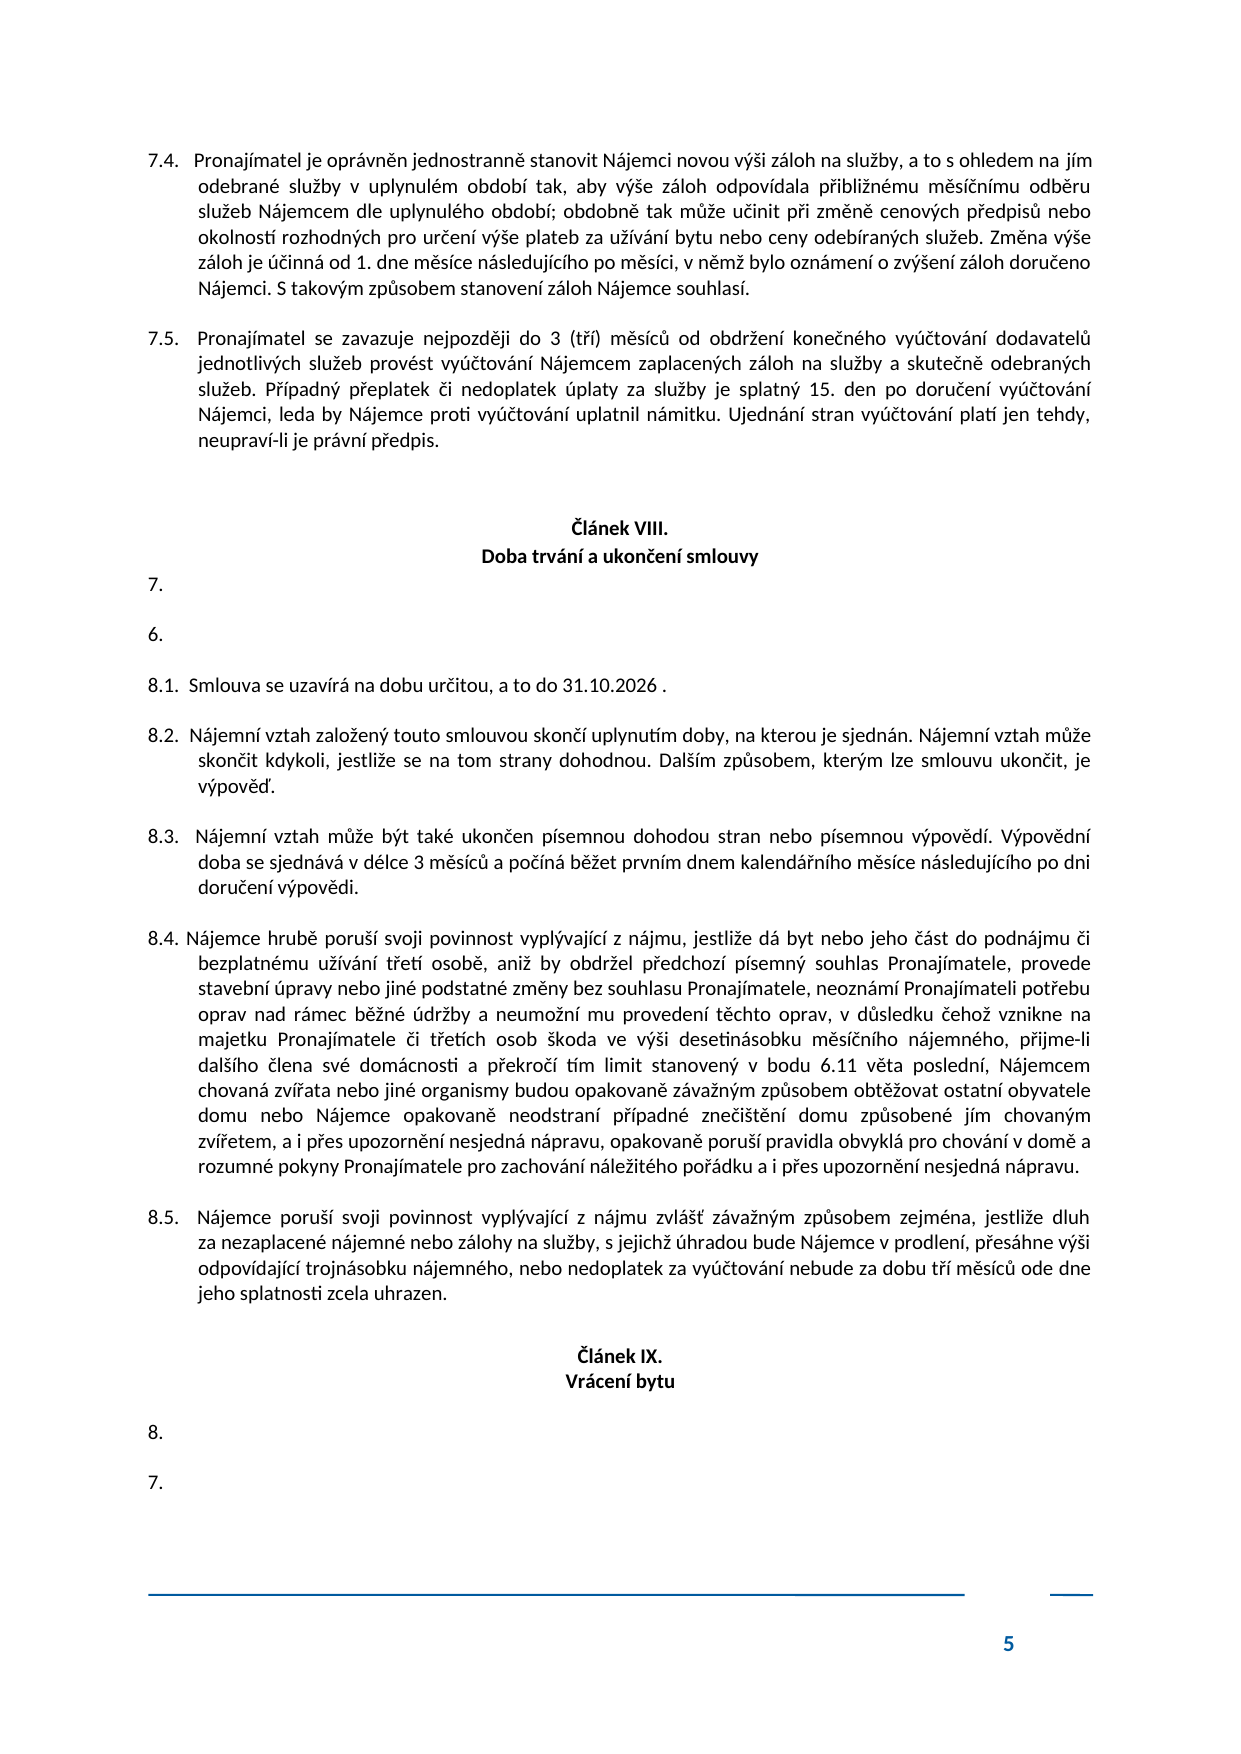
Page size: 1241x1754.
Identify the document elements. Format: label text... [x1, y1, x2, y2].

text Článek VIII. Doba trvání a ukončení smlouvy [148, 515, 1092, 568]
list 8.1. Smlouva se uzavírá na dobu určitou, a to do 31.10.2026 . [148, 672, 1092, 697]
list 8.4. Nájemce hrubě poruší svoji povinnost vyplývající z nájmu, jestliže dá byt nebo jeho část do podnájmu či bezplatnému užívání třetí osobě, aniž by obdržel předchozí písemný souhlas Pronajímatele, provede stavební úpravy nebo jiné podstatné změny bez souhlasu Pronajímatele, neoznámí Pronajímateli potřebu oprav nad rámec běžné údržby a neumožní mu provedení těchto oprav, v důsledku čehož vznikne na majetku Pronajímatele či třetích osob škoda ve výši desetinásobku měsíčního nájemného, přijme-li dalšího člena své domácnosti a překročí tím limit stanovený v bodu 6.11 věta poslední, Nájemcem chovaná zvířata nebo jiné organismy budou opakovaně závažným způsobem obtěžovat ostatní obyvatele domu nebo Nájemce opakovaně neodstraní případné znečištění domu způsobené jím chovaným zvířetem, a i přes upozornění nesjedná nápravu, opakovaně poruší pravidla obvyklá pro chování v domě a rozumné pokyny Pronajímatele pro zachování náležitého pořádku a i přes upozornění nesjedná nápravu. [148, 925, 1092, 1179]
list 8.2. Nájemní vztah založený touto smlouvou skončí uplynutím doby, na kterou je sjednán. Nájemní vztah může skončit kdykoli, jestliže se na tom strany dohodnou. Dalším způsobem, kterým lze smlouvu ukončit, je výpověď. [148, 722, 1092, 798]
list 7.4. Pronajímatel je oprávněn jednostranně stanovit Nájemci novou výši záloh na služby, a to s ohledem na jím odebrané služby v uplynulém období tak, aby výše záloh odpovídala přibližnému měsíčnímu odběru služeb Nájemcem dle uplynulého období; obdobně tak může učinit při změně cenových předpisů nebo okolností rozhodných pro určení výše plateb za užívání bytu nebo ceny odebíraných služeb. Změna výše záloh je účinná od 1. dne měsíce následujícího po měsíci, v němž bylo oznámení o zvýšení záloh doručeno Nájemci. S takovým způsobem stanovení záloh Nájemce souhlasí. [148, 148, 1092, 300]
list 8.3. Nájemní vztah může být také ukončen písemnou dohodou stran nebo písemnou výpovědí. Výpovědní doba se sjednává v délce 3 měsíců a počíná běžet prvním dnem kalendářního měsíce následujícího po dni doručení výpovědi. [148, 823, 1092, 900]
list 7.5. Pronajímatel se zavazuje nejpozději do 3 (tří) měsíců od obdržení konečného vyúčtování dodavatelů jednotlivých služeb provést vyúčtování Nájemcem zaplacených záloh na služby a skutečně odebraných služeb. Případný přeplatek či nedoplatek úplaty za služby je splatný 15. den po doručení vyúčtování Nájemci, leda by Nájemce proti vyúčtování uplatnil námitku. Ujednání stran vyúčtování platí jen tehdy, neupraví-li je právní předpis. [148, 325, 1092, 452]
list 8.5. Nájemce poruší svoji povinnost vyplývající z nájmu zvlášť závažným způsobem zejména, jestliže dluh za nezaplacené nájemné nebo zálohy na služby, s jejichž úhradou bude Nájemce v prodlení, přesáhne výši odpovídající trojnásobku nájemného, nebo nedoplatek za vyúčtování nebude za dobu tří měsíců ode dne jeho splatnosti zcela uhrazen. [148, 1204, 1092, 1306]
text Článek IX. Vrácení bytu [148, 1343, 1092, 1394]
